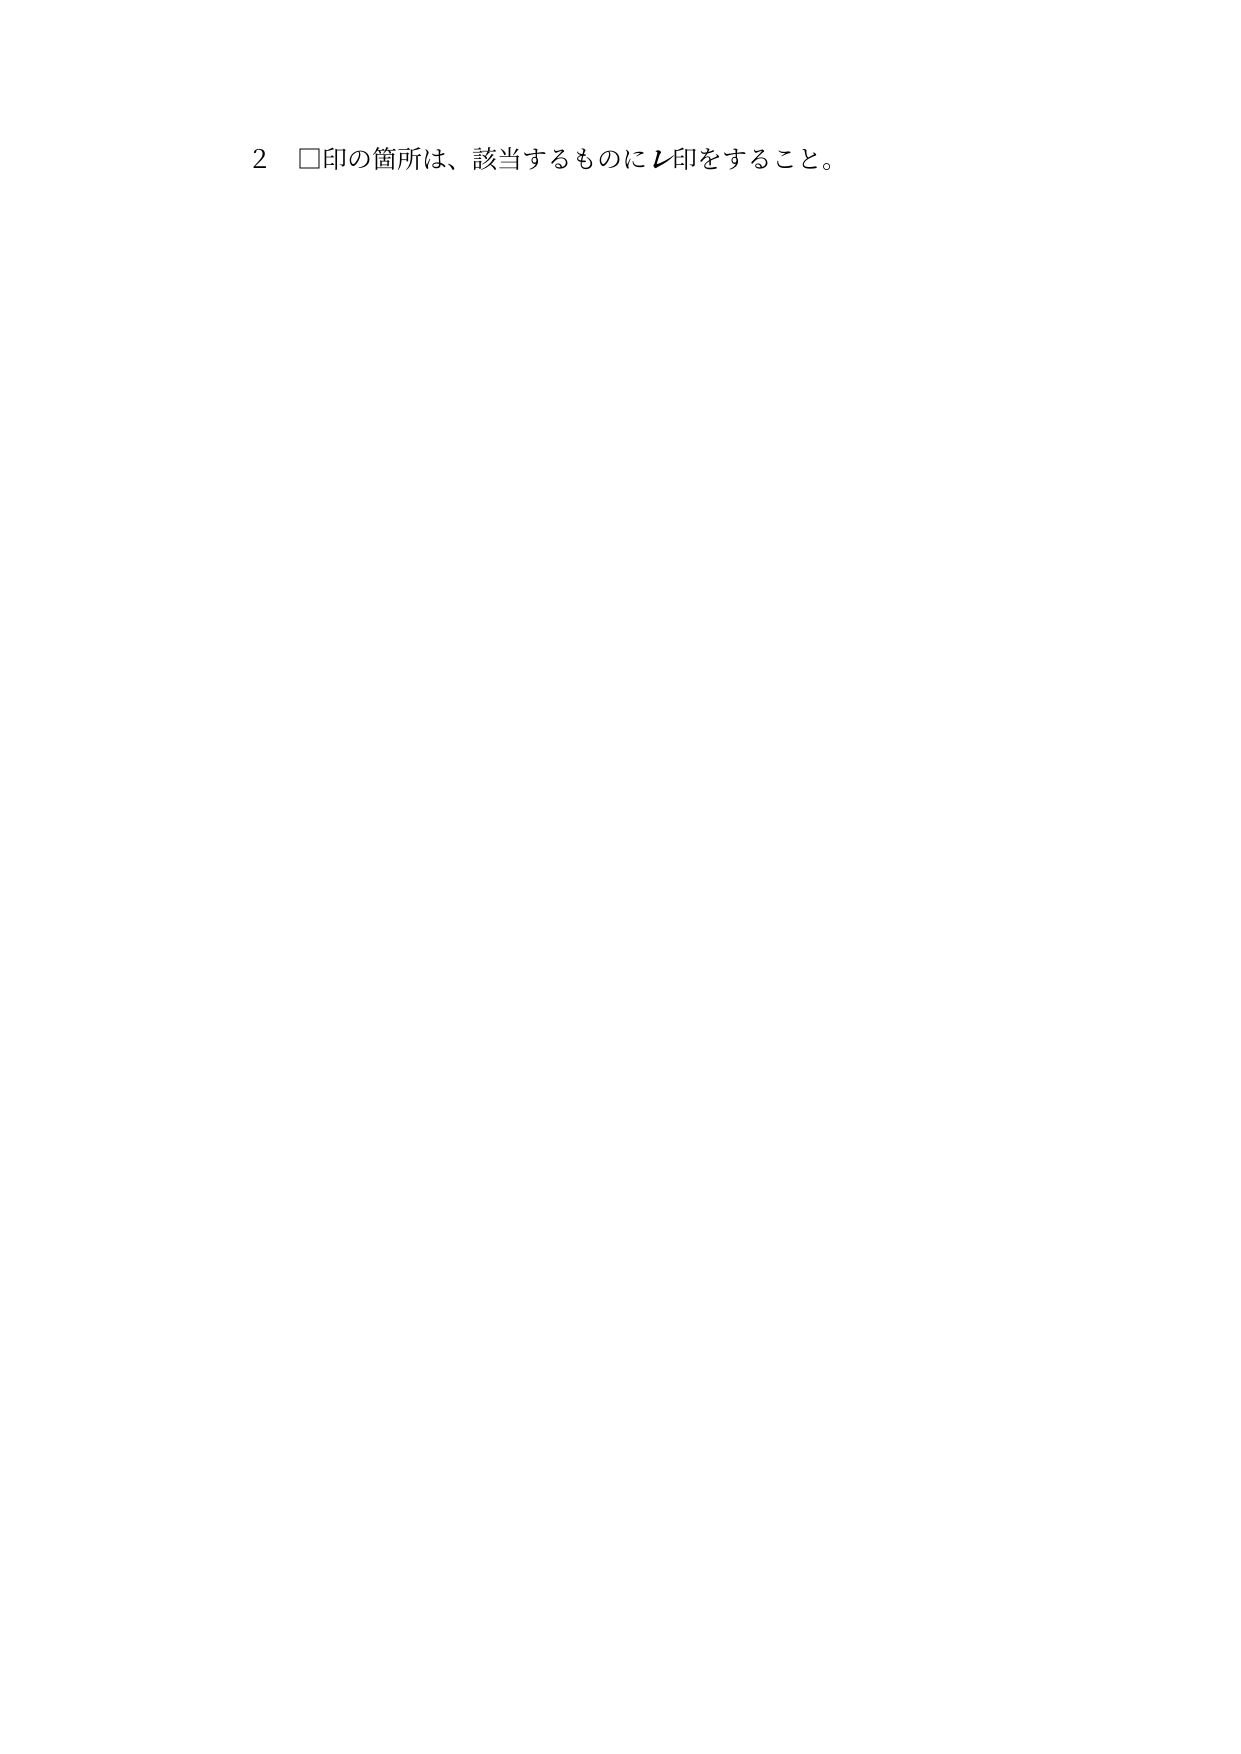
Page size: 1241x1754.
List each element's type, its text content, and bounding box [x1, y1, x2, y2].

text ２ □印の箇所は、該当するものにレ印をすること。 [148, 136, 1092, 178]
